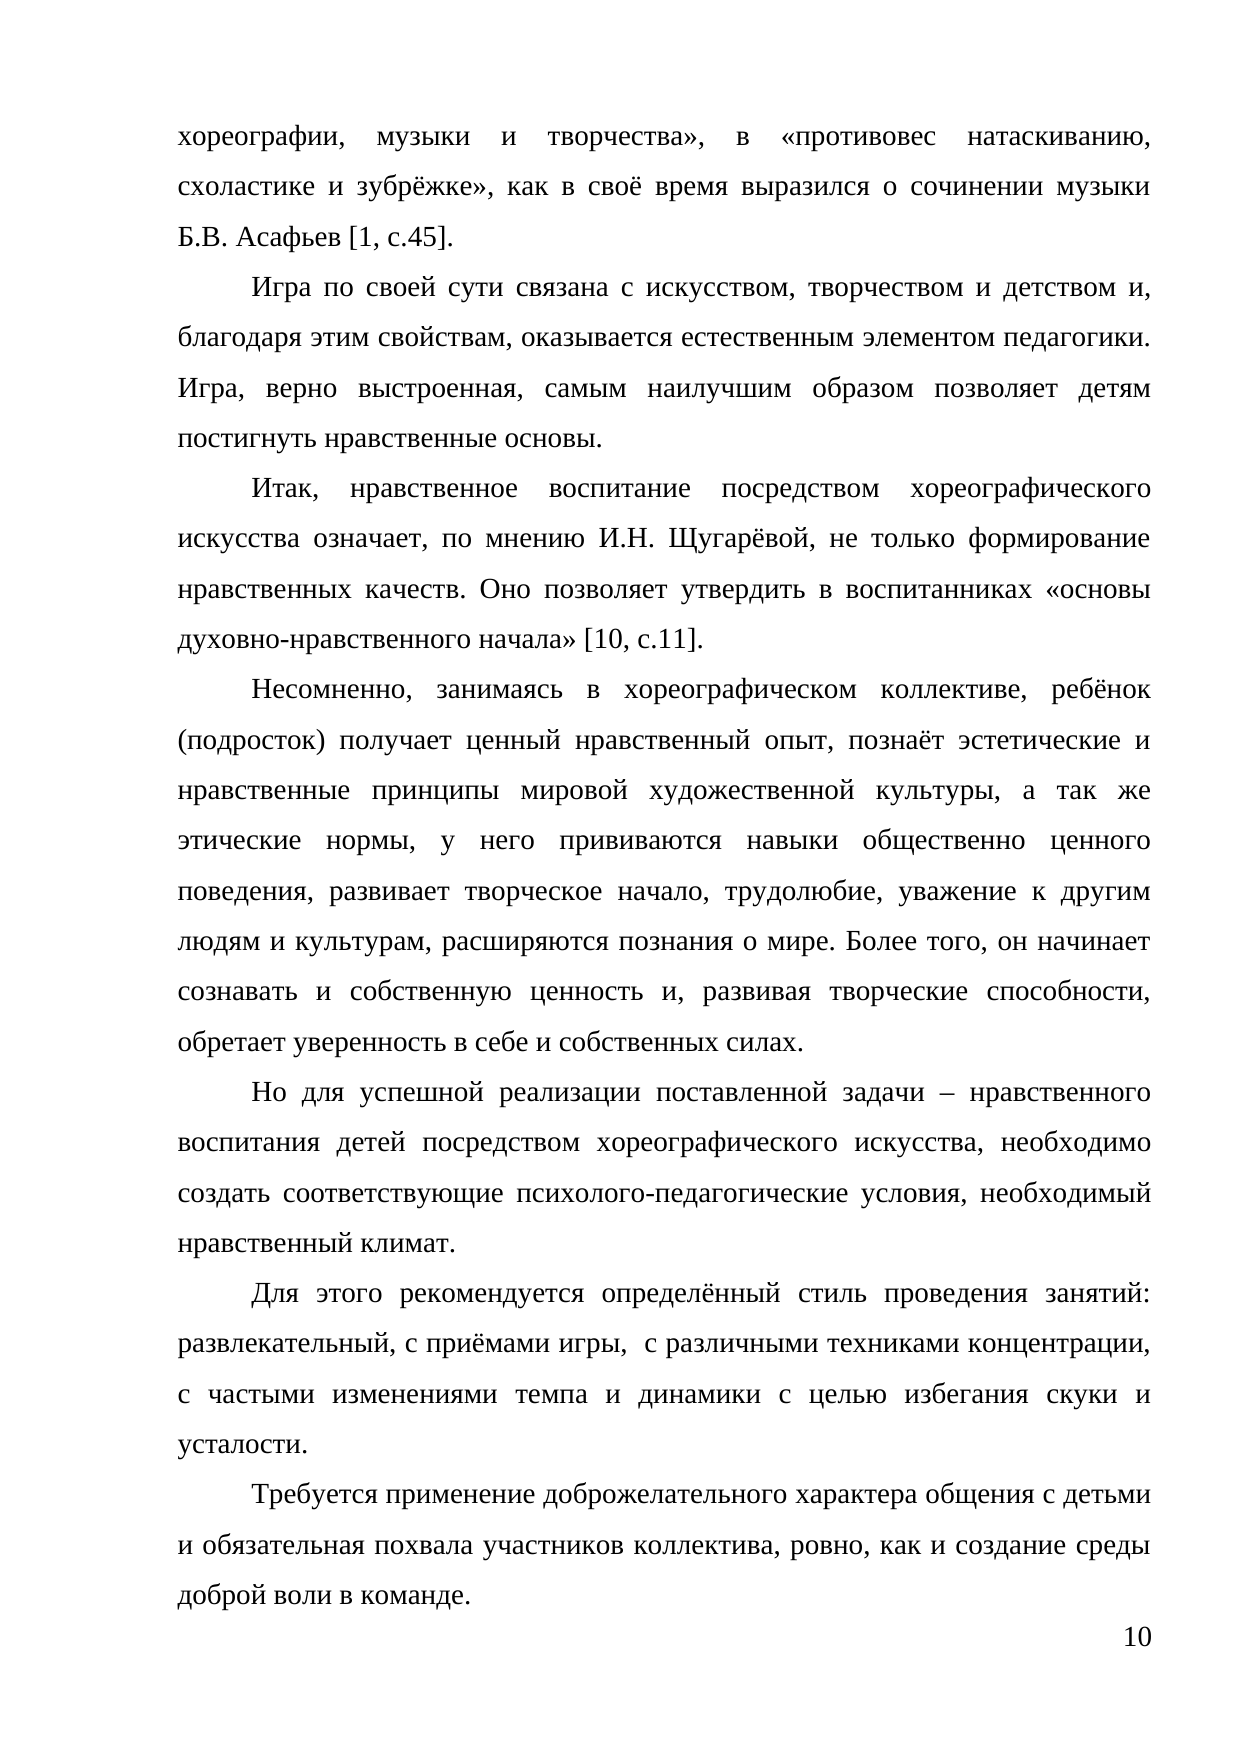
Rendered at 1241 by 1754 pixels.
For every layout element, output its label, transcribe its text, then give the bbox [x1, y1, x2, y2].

text Игра по своей сути связана с искусством, творчеством и детством и, благодаря этим свойствам, оказывается естественным элементом педагогики. Игра, верно выстроенная, самым наилучшим образом позволяет детям постигнуть нравственные основы. [177, 269, 1152, 453]
text Требуется применение доброжелательного характера общения с детьми и обязательная похвала участников коллектива, ровно, как и создание среды доброй воли в команде. [177, 1477, 1152, 1611]
text Несомненно, занимаясь в хореографическом коллективе, ребёнок (подросток) получает ценный нравственный опыт, познаёт эстетические и нравственные принципы мировой художественной культуры, а так же этические нормы, у него прививаются навыки общественно ценного поведения, развивает творческое начало, трудолюбие, уважение к другим людям и культурам, расширяются познания о мире. Более того, он начинает сознавать и собственную ценность и, развивая творческие способности, обретает уверенность в себе и собственных силах. [177, 672, 1152, 1057]
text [177, 118, 1152, 252]
text Для этого рекомендуется определённый стиль проведения занятий: развлекательный, с приёмами игры, с различными техниками концентрации, с частыми изменениями темпа и динамики с целью избегания скуки и усталости. [177, 1275, 1152, 1460]
text Итак, нравственное воспитание посредством хореографического искусства означает, по мнению И.Н. Щугарёвой, не только формирование нравственных качеств. Оно позволяет утвердить в воспитанниках «основы духовно-нравственного начала» [10, с.11]. [177, 470, 1152, 655]
text Но для успешной реализации поставленной задачи – нравственного воспитания детей посредством хореографического искусства, необходимо создать соответствующие психолого-педагогические условия, необходимый нравственный климат. [177, 1074, 1152, 1258]
